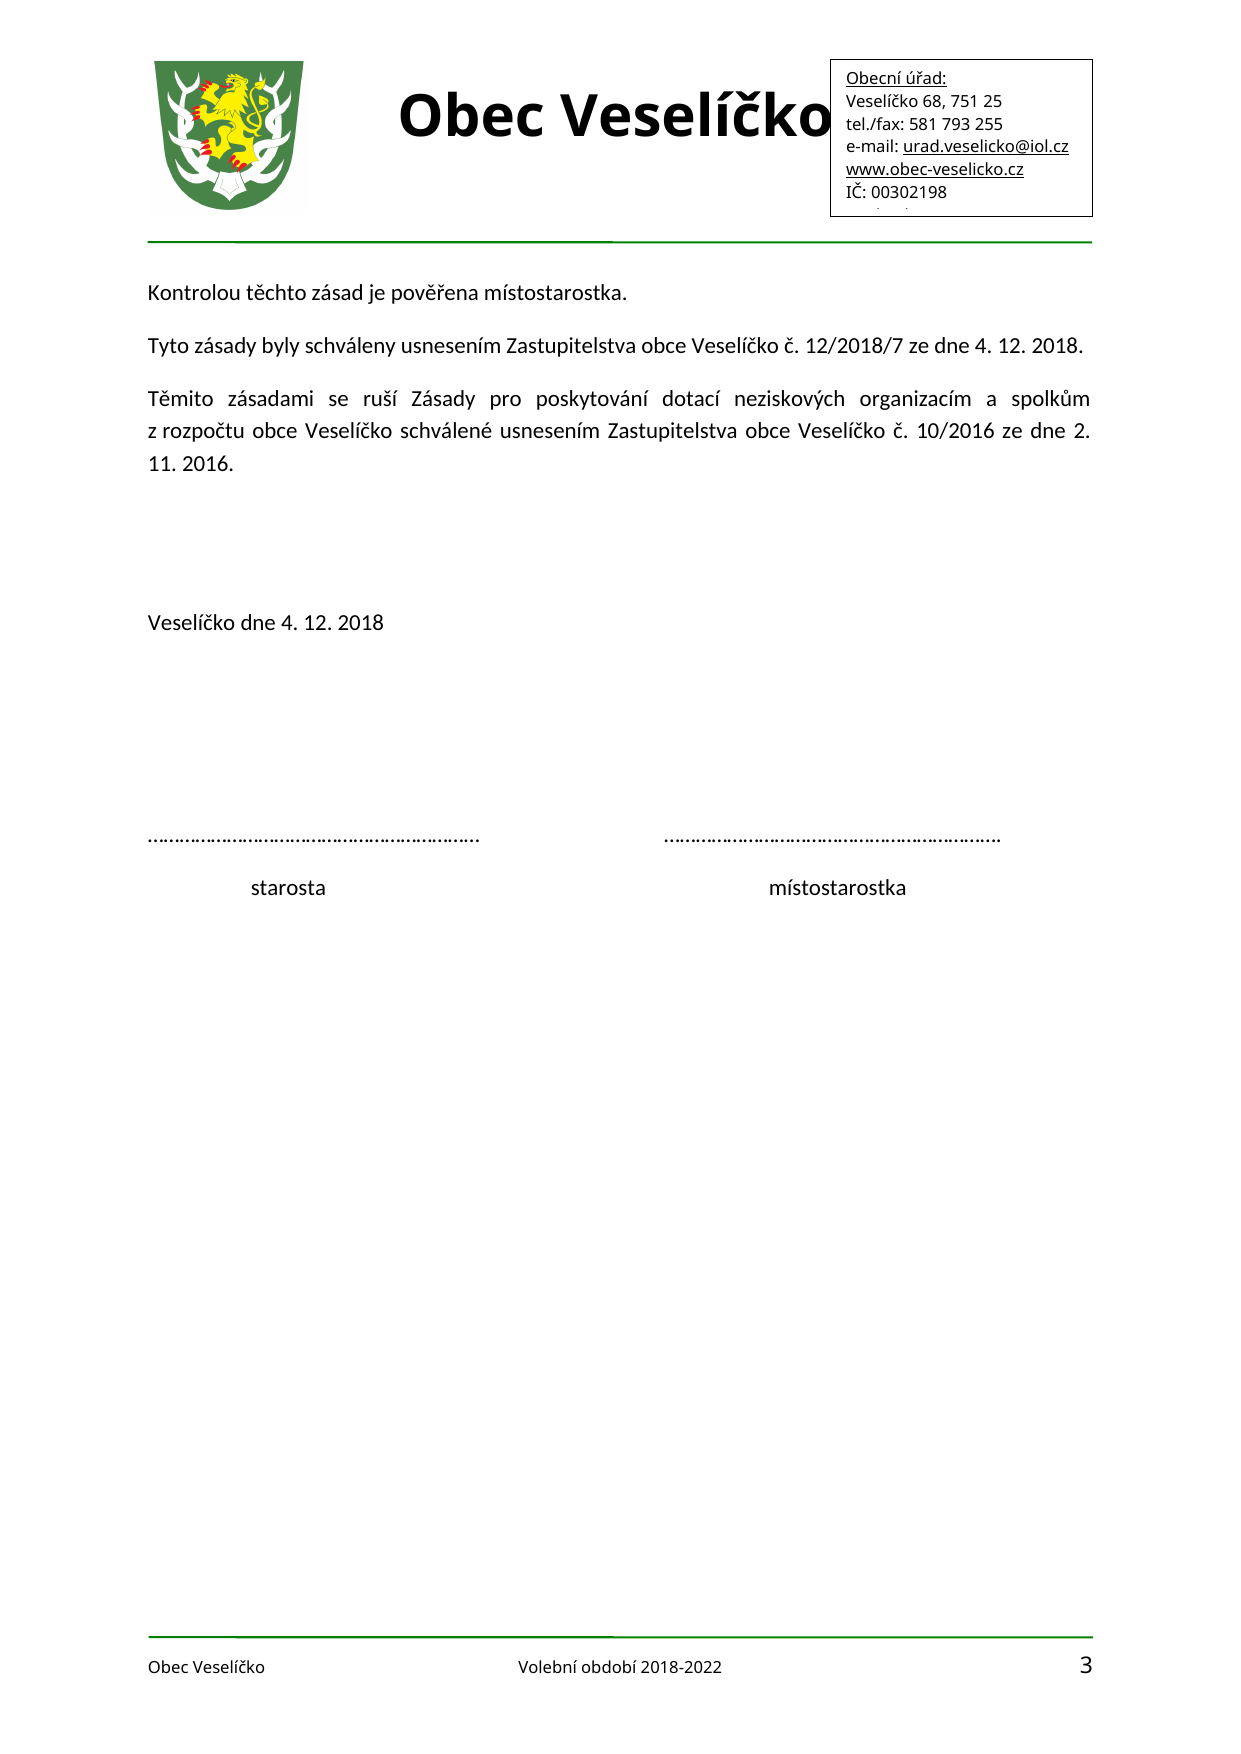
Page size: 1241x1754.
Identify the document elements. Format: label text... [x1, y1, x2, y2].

text starosta místostarostka [148, 873, 1092, 901]
text Tyto zásady byly schváleny usnesením Zastupitelstva obce Veselíčko č. 12/2018/7 ze dne 4. 12. 2018. [148, 331, 1092, 359]
text Veselíčko dne 4. 12. 2018 [148, 608, 1092, 636]
text ……………………………………………………… ………………………………………………………. [148, 820, 1092, 848]
picture [147, 53, 310, 214]
text Kontrolou těchto zásad je pověřena místostarostka. [148, 278, 1092, 306]
text Těmito zásadami se ruší Zásady pro poskytování dotací neziskových organizacím a spolkům z rozpočtu obce Veselíčko schválené usnesením Zastupitelstva obce Veselíčko č. 10/2016 ze dne 2. 11. 2016. [148, 384, 1092, 477]
